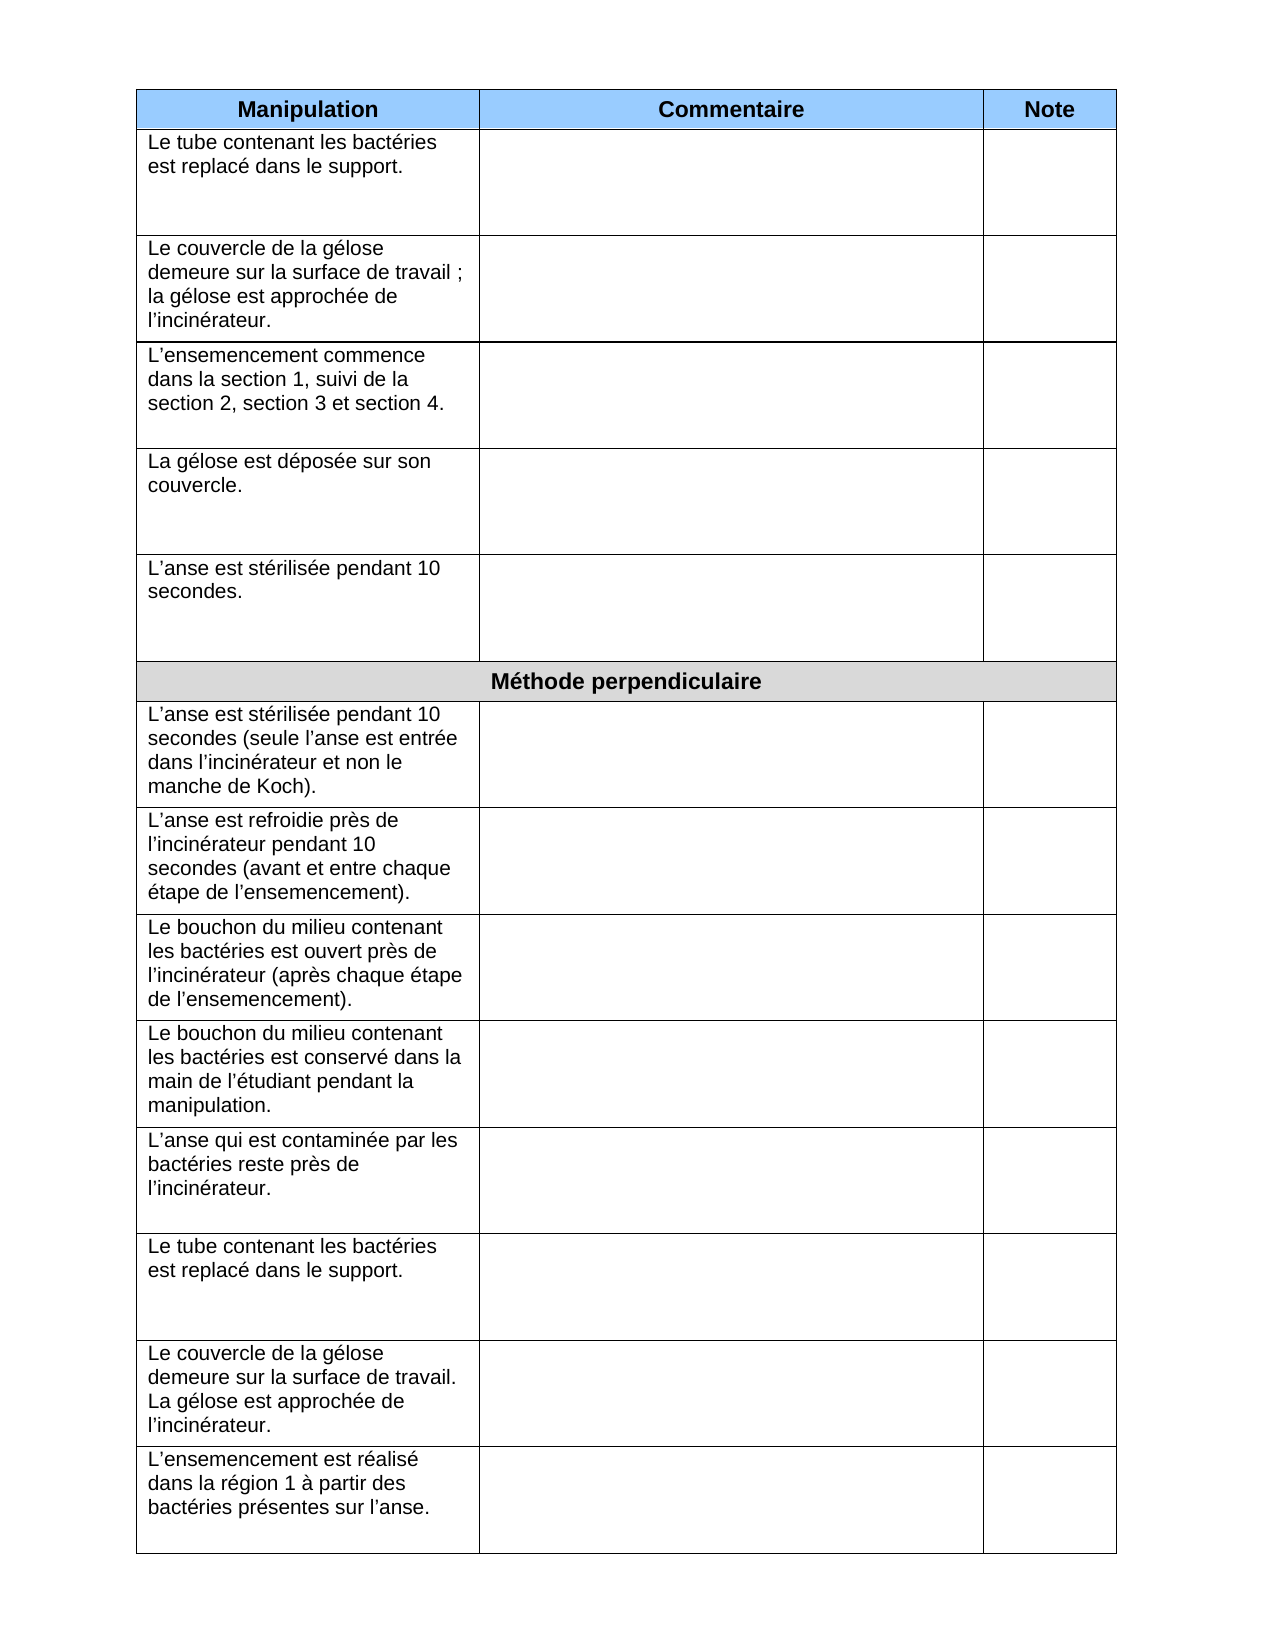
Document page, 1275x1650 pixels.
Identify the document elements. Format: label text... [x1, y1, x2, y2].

table_cell [480, 236, 983, 341]
table_cell Le couvercle de la gélose demeure sur la surface de travail ; la gélose est approchée de l’incinérateur. [137, 236, 479, 341]
table_cell [480, 808, 983, 914]
table_cell [984, 130, 1116, 235]
table_cell L’anse est stérilisée pendant 10 secondes. [137, 555, 479, 661]
table_cell [984, 702, 1116, 807]
table_cell [480, 1341, 983, 1446]
table_header Manipulation [137, 90, 479, 128]
table_cell [480, 555, 983, 661]
table_header Commentaire [480, 90, 983, 128]
table_header Note [984, 90, 1116, 128]
table_cell [984, 1234, 1116, 1339]
table_cell [480, 449, 983, 554]
table_cell Le bouchon du milieu contenant les bactéries est ouvert près de l’incinérateur (après chaque étape de l’ensemencement). [137, 915, 479, 1020]
table_cell [480, 1447, 983, 1552]
table_cell L’anse est stérilisée pendant 10 secondes (seule l’anse est entrée dans l’incinérateur et non le manche de Koch). [137, 702, 479, 807]
table_cell [480, 130, 983, 235]
table_cell [480, 915, 983, 1020]
table_cell L’anse est refroidie près de l’incinérateur pendant 10 secondes (avant et entre chaque étape de l’ensemencement). [137, 808, 479, 914]
table_cell [984, 1021, 1116, 1127]
table_cell Le tube contenant les bactéries est replacé dans le support. [137, 130, 479, 235]
table_cell L’ensemencement est réalisé dans la région 1 à partir des bactéries présentes sur l’anse. [137, 1447, 479, 1552]
table_cell L’ensemencement commence dans la section 1, suivi de la section 2, section 3 et section 4. [137, 343, 479, 448]
table_cell [984, 555, 1116, 661]
table_cell [984, 236, 1116, 341]
table_cell [480, 1128, 983, 1233]
table_cell Le couvercle de la gélose demeure sur la surface de travail. La gélose est approchée de l’incinérateur. [137, 1341, 479, 1446]
table_cell [984, 1447, 1116, 1552]
table_cell L’anse qui est contaminée par les bactéries reste près de l’incinérateur. [137, 1128, 479, 1233]
table_cell [984, 343, 1116, 448]
table_cell [984, 915, 1116, 1020]
table_cell [984, 808, 1116, 914]
table_cell La gélose est déposée sur son couvercle. [137, 449, 479, 554]
table_cell Le tube contenant les bactéries est replacé dans le support. [137, 1234, 479, 1339]
table_cell [480, 1021, 983, 1127]
table_cell [984, 1341, 1116, 1446]
table_cell Méthode perpendiculaire [137, 662, 1116, 701]
table_cell [480, 1234, 983, 1339]
table_cell [480, 343, 983, 448]
table_cell Le bouchon du milieu contenant les bactéries est conservé dans la main de l’étudiant pendant la manipulation. [137, 1021, 479, 1127]
table_cell [480, 702, 983, 807]
table_cell [984, 449, 1116, 554]
table_cell [984, 1128, 1116, 1233]
